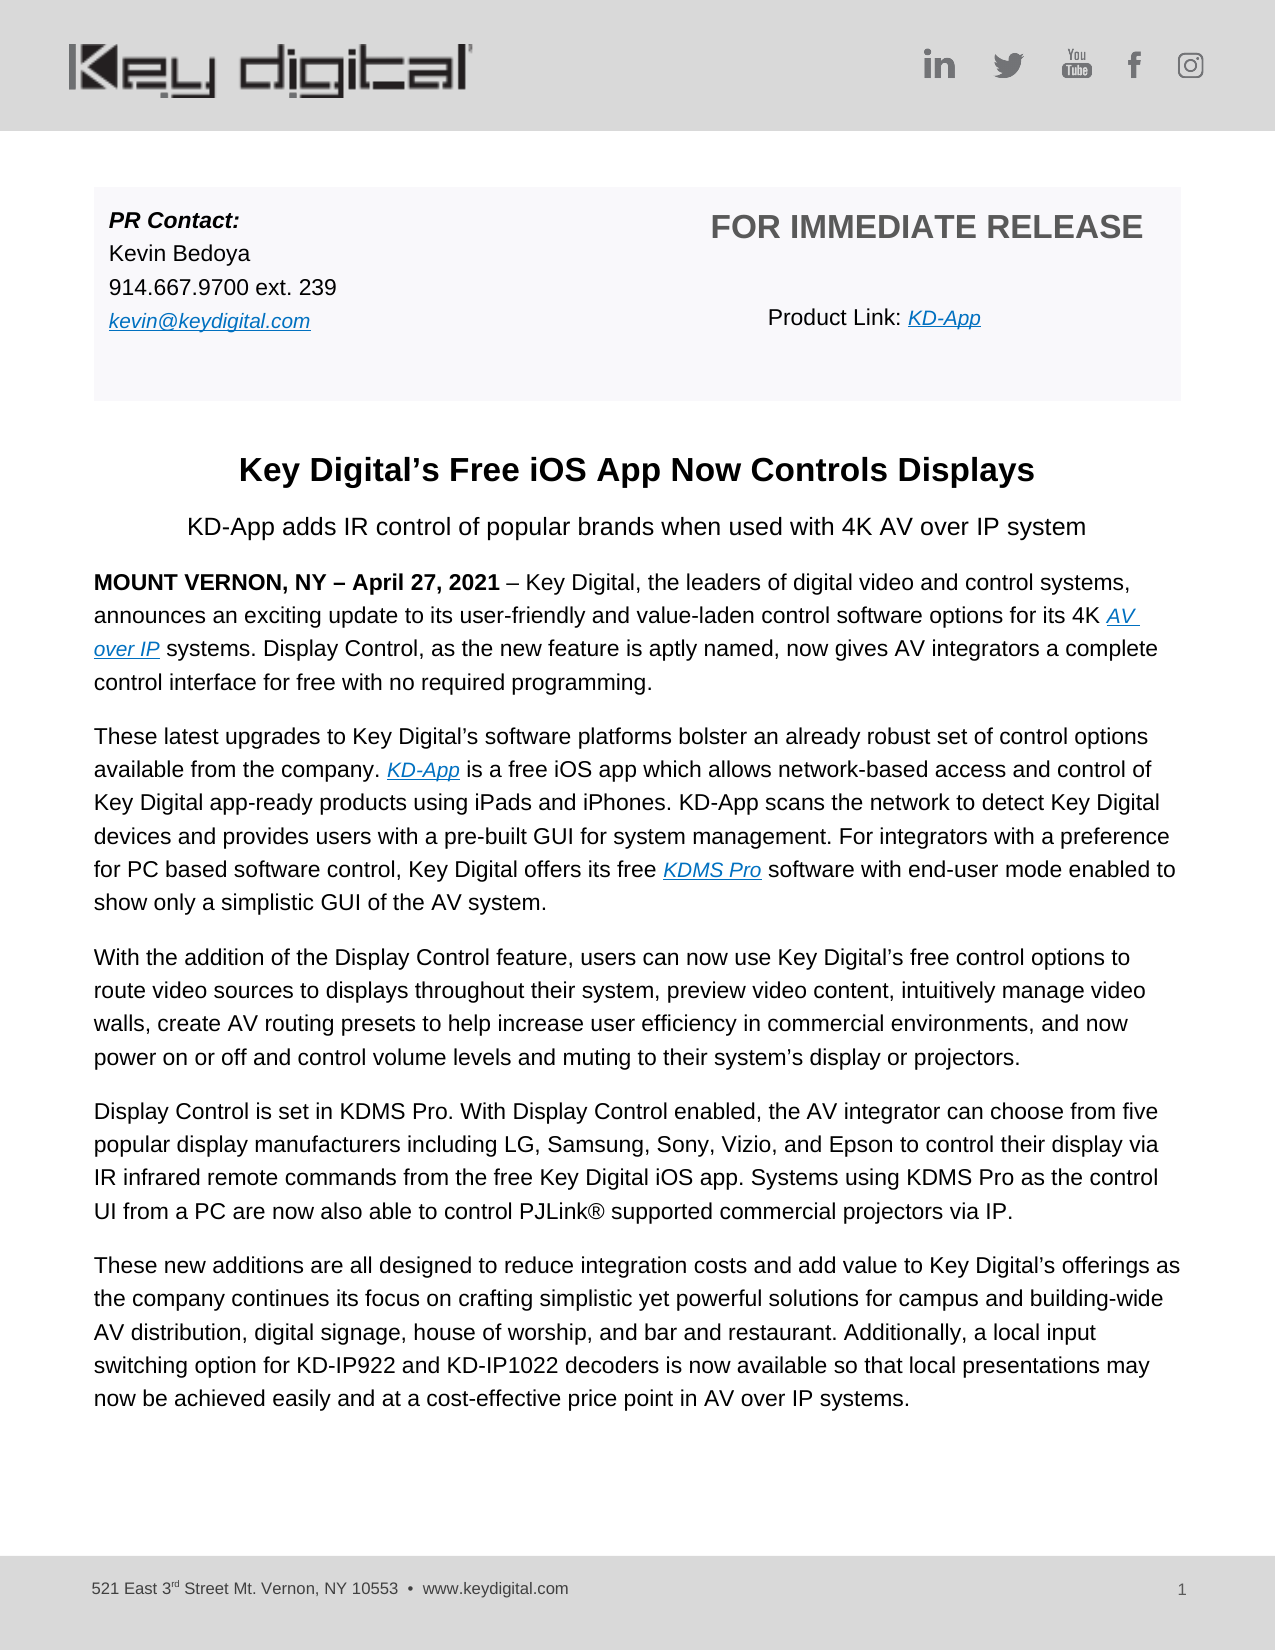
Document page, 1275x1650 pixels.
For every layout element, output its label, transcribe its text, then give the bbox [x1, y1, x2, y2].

text These new additions are all designed to reduce integration costs and add value to Key Digital’s offerings as the company continues its focus on crafting simplistic yet powerful solutions for campus and building-wide AV distribution, digital signage, house of worship, and bar and restaurant. Additionally, a local input switching option for KD-IP922 and KD-IP1022 decoders is now available so that local presentations may now be achieved easily and at a cost-effective price point in AV over IP systems. [94, 1247, 1181, 1413]
table_header PR Contact: Kevin Bedoya 914.667.9700 ext. 239 kevin@keydigital.com [94, 187, 638, 401]
text These latest upgrades to Key Digital’s software platforms bolster an already robust set of control options available from the company. KD-App is a free iOS app which allows network-based access and control of Key Digital app-ready products using iPads and iPhones. KD-App scans the network to detect Key Digital devices and provides users with a pre-built GUI for system management. For integrators with a preference for PC based software control, Key Digital offers its free KDMS Pro software with end-user mode enabled to show only a simplistic GUI of the AV system. [94, 717, 1181, 917]
table_cell Product Link: KD-App [638, 283, 1181, 401]
picture [979, 37, 1035, 94]
text Display Control is set in KDMS Pro. With Display Control enabled, the AV integrator can choose from five popular display manufacturers including LG, Samsung, Sony, Vizio, and Epson to control their display via IR infrared remote commands from the free Key Digital iOS app. Systems using KDMS Pro as the control UI from a PC are now also able to control PJLink® supported commercial projectors via IP. [94, 1092, 1181, 1226]
table_header FOR IMMEDIATE RELEASE [638, 187, 1181, 283]
text Key Digital’s Free iOS App Now Controls Displays [94, 455, 1181, 488]
text With the addition of the Display Control feature, users can now use Key Digital’s free control options to route video sources to displays throughout their system, preview video content, intuitively manage video walls, create AV routing presets to help increase user efficiency in commercial environments, and now power on or off and control volume levels and muting to their system’s display or projectors. [94, 938, 1181, 1072]
picture [1048, 37, 1219, 94]
picture [910, 37, 966, 94]
text KD-App adds IR control of popular brands when used with 4K AV over IP system [94, 509, 1181, 542]
text MOUNT VERNON, NY – April 27, 2021 – Key Digital, the leaders of digital video and control systems, announces an exciting update to its user-friendly and value-laden control software options for its 4K AV over IP systems. Display Control, as the new feature is aptly named, now gives AV integrators a complete control interface for free with no required programming. [94, 563, 1181, 697]
